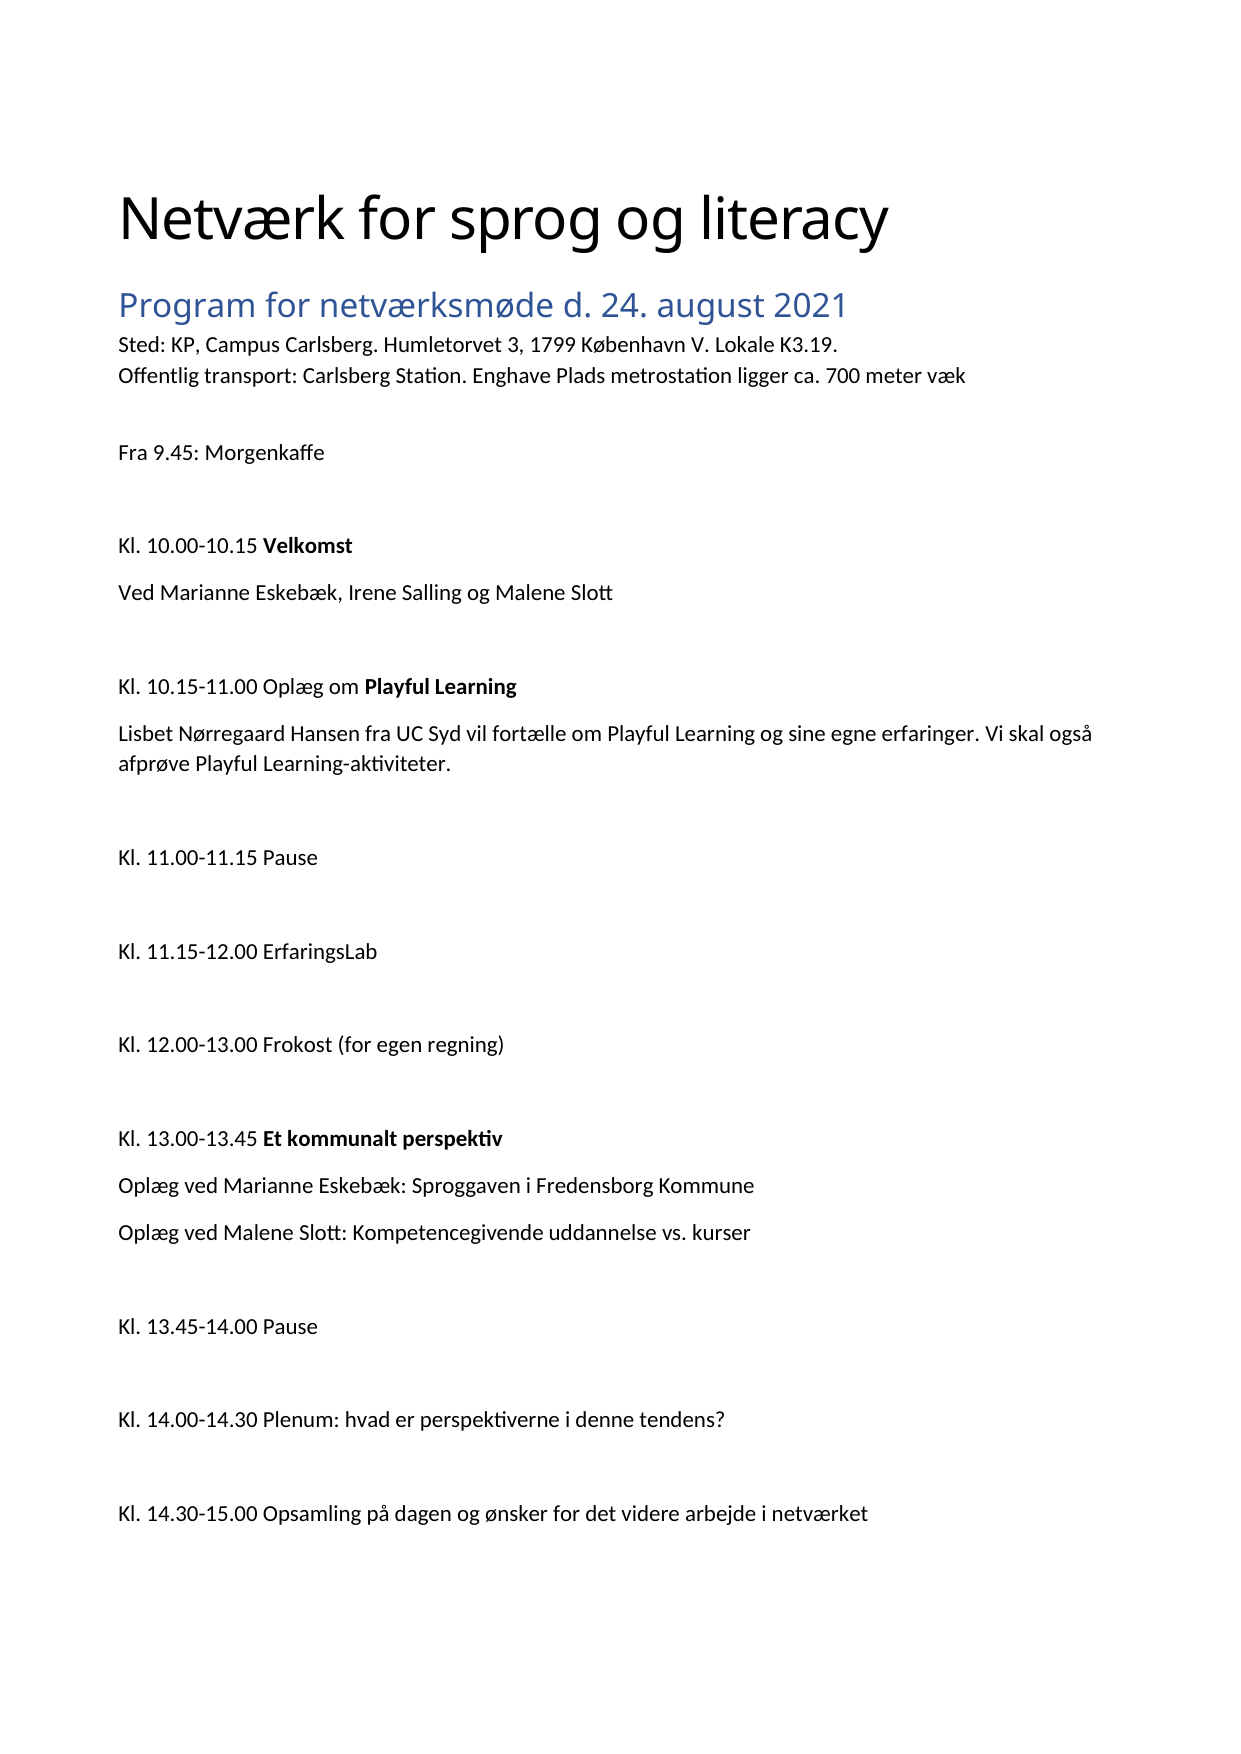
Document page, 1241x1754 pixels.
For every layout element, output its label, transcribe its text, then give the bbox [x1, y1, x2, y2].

text Oplæg ved Marianne Eskebæk: Sproggaven i Fredensborg Kommune [118, 1171, 1122, 1199]
text Kl. 14.00-14.30 Plenum: hvad er perspektiverne i denne tendens? [118, 1406, 1122, 1434]
text Kl. 12.00-13.00 Frokost (for egen regning) [118, 1031, 1122, 1059]
text Kl. 13.45-14.00 Pause [118, 1312, 1122, 1340]
text Sted: KP, Campus Carlsberg. Humletorvet 3, 1799 København V. Lokale K3.19. Offentlig transport: Carlsberg Station. Enghave Plads metrostation ligger ca. 700 meter væk [118, 331, 1122, 389]
text Kl. 13.00-13.45 Et kommunalt perspektiv [118, 1124, 1122, 1152]
text Kl. 10.15-11.00 Oplæg om Playful Learning [118, 672, 1122, 700]
text Lisbet Nørregaard Hansen fra UC Syd vil fortælle om Playful Learning og sine egne erfaringer. Vi skal også afprøve Playful Learning-aktiviteter. [118, 719, 1122, 777]
text Oplæg ved Malene Slott: Kompetencegivende uddannelse vs. kurser [118, 1218, 1122, 1246]
text Fra 9.45: Morgenkaffe [118, 438, 1122, 466]
text Kl. 11.15-12.00 ErfaringsLab [118, 937, 1122, 965]
text Ved Marianne Eskebæk, Irene Salling og Malene Slott [118, 578, 1122, 607]
text Kl. 14.30-15.00 Opsamling på dagen og ønsker for det videre arbejde i netværket [118, 1499, 1122, 1527]
subtitle Program for netværksmøde d. 24. august 2021 [118, 282, 1122, 327]
text Kl. 11.00-11.15 Pause [118, 843, 1122, 871]
text Kl. 10.00-10.15 Velkomst [118, 532, 1122, 560]
title Netværk for sprog og literacy [118, 177, 1122, 257]
